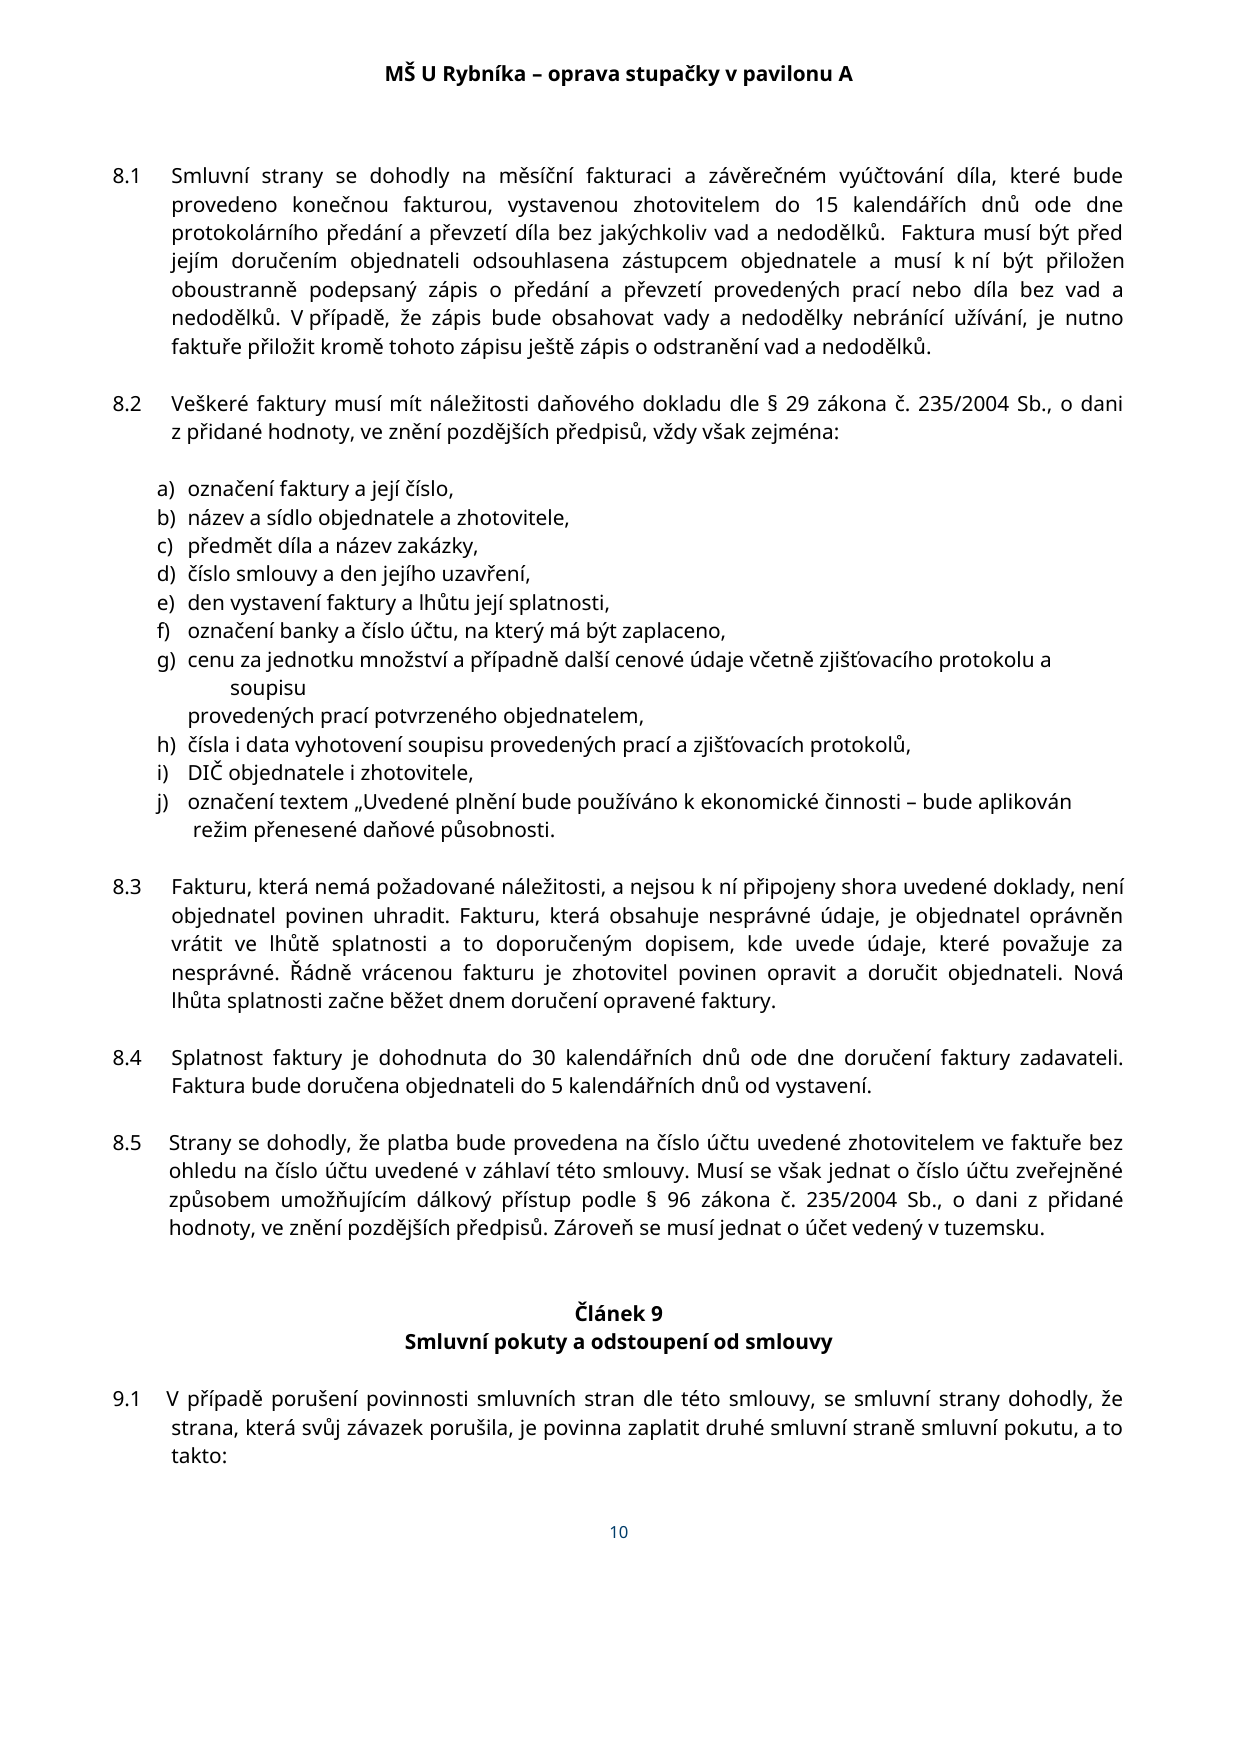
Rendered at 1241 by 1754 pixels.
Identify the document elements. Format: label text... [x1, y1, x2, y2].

text 8.5 Strany se dohodly, že platba bude provedena na číslo účtu uvedené zhotovitelem ve faktuře bez ohledu na číslo účtu uvedené v záhlaví této smlouvy. Musí se však jednat o číslo účtu zveřejněné způsobem umožňujícím dálkový přístup podle § 96 zákona č. 235/2004 Sb., o dani z přidané hodnoty, ve znění pozdějších předpisů. Zároveň se musí jednat o účet vedený v tuzemsku. [112, 1128, 1125, 1242]
list označení faktury a její číslo, [157, 474, 1125, 503]
text 9.1 V případě porušení povinnosti smluvních stran dle této smlouvy, se smluvní strany dohodly, že strana, která svůj závazek porušila, je povinna zaplatit druhé smluvní straně smluvní pokutu, a to takto: [112, 1384, 1125, 1469]
list označení textem „Uvedené plnění bude používáno k ekonomické činnosti – bude aplikován [157, 787, 1125, 815]
list Veškeré faktury musí mít náležitosti daňového dokladu dle § 29 zákona č. 235/2004 Sb., o dani z přidané hodnoty, ve znění pozdějších předpisů, vždy však zejména: [112, 389, 1125, 446]
text Smluvní pokuty a odstoupení od smlouvy [112, 1327, 1125, 1356]
text režim přenesené daňové působnosti. [157, 815, 1125, 844]
list DIČ objednatele i zhotovitele, [157, 758, 1125, 787]
list čísla i data vyhotovení soupisu provedených prací a zjišťovacích protokolů, [157, 730, 1125, 758]
text Článek 9 [112, 1299, 1125, 1327]
list den vystavení faktury a lhůtu její splatnosti, [157, 588, 1125, 616]
list číslo smlouvy a den jejího uzavření, [157, 559, 1125, 588]
list předmět díla a název zakázky, [157, 531, 1125, 559]
text 8.4 Splatnost faktury je dohodnuta do 30 kalendářních dnů ode dne doručení faktury zadavateli. Faktura bude doručena objednateli do 5 kalendářních dnů od vystavení. [112, 1043, 1125, 1100]
text 8.3 Fakturu, která nemá požadované náležitosti, a nejsou k ní připojeny shora uvedené doklady, není objednatel povinen uhradit. Fakturu, která obsahuje nesprávné údaje, je objednatel oprávněn vrátit ve lhůtě splatnosti a to doporučeným dopisem, kde uvede údaje, které považuje za nesprávné. Řádně vrácenou fakturu je zhotovitel povinen opravit a doručit objednateli. Nová lhůta splatnosti začne běžet dnem doručení opravené faktury. [112, 872, 1125, 1014]
list Smluvní strany se dohodly na měsíční fakturaci a závěrečném vyúčtování díla, které bude provedeno konečnou fakturou, vystavenou zhotovitelem do 15 kalendářích dnů ode dne protokolárního předání a převzetí díla bez jakýchkoliv vad a nedodělků. Faktura musí být před jejím doručením objednateli odsouhlasena zástupcem objednatele a musí k ní být přiložen oboustranně podepsaný zápis o předání a převzetí provedených prací nebo díla bez vad a nedodělků. V případě, že zápis bude obsahovat vady a nedodělky nebránící užívání, je nutno faktuře přiložit kromě tohoto zápisu ještě zápis o odstranění vad a nedodělků. [112, 161, 1125, 360]
list název a sídlo objednatele a zhotovitele, [157, 503, 1125, 531]
text provedených prací potvrzeného objednatelem, [157, 702, 1125, 730]
list cenu za jednotku množství a případně další cenové údaje včetně zjišťovacího protokolu a soupisu [157, 645, 1125, 702]
list označení banky a číslo účtu, na který má být zaplaceno, [157, 616, 1125, 645]
